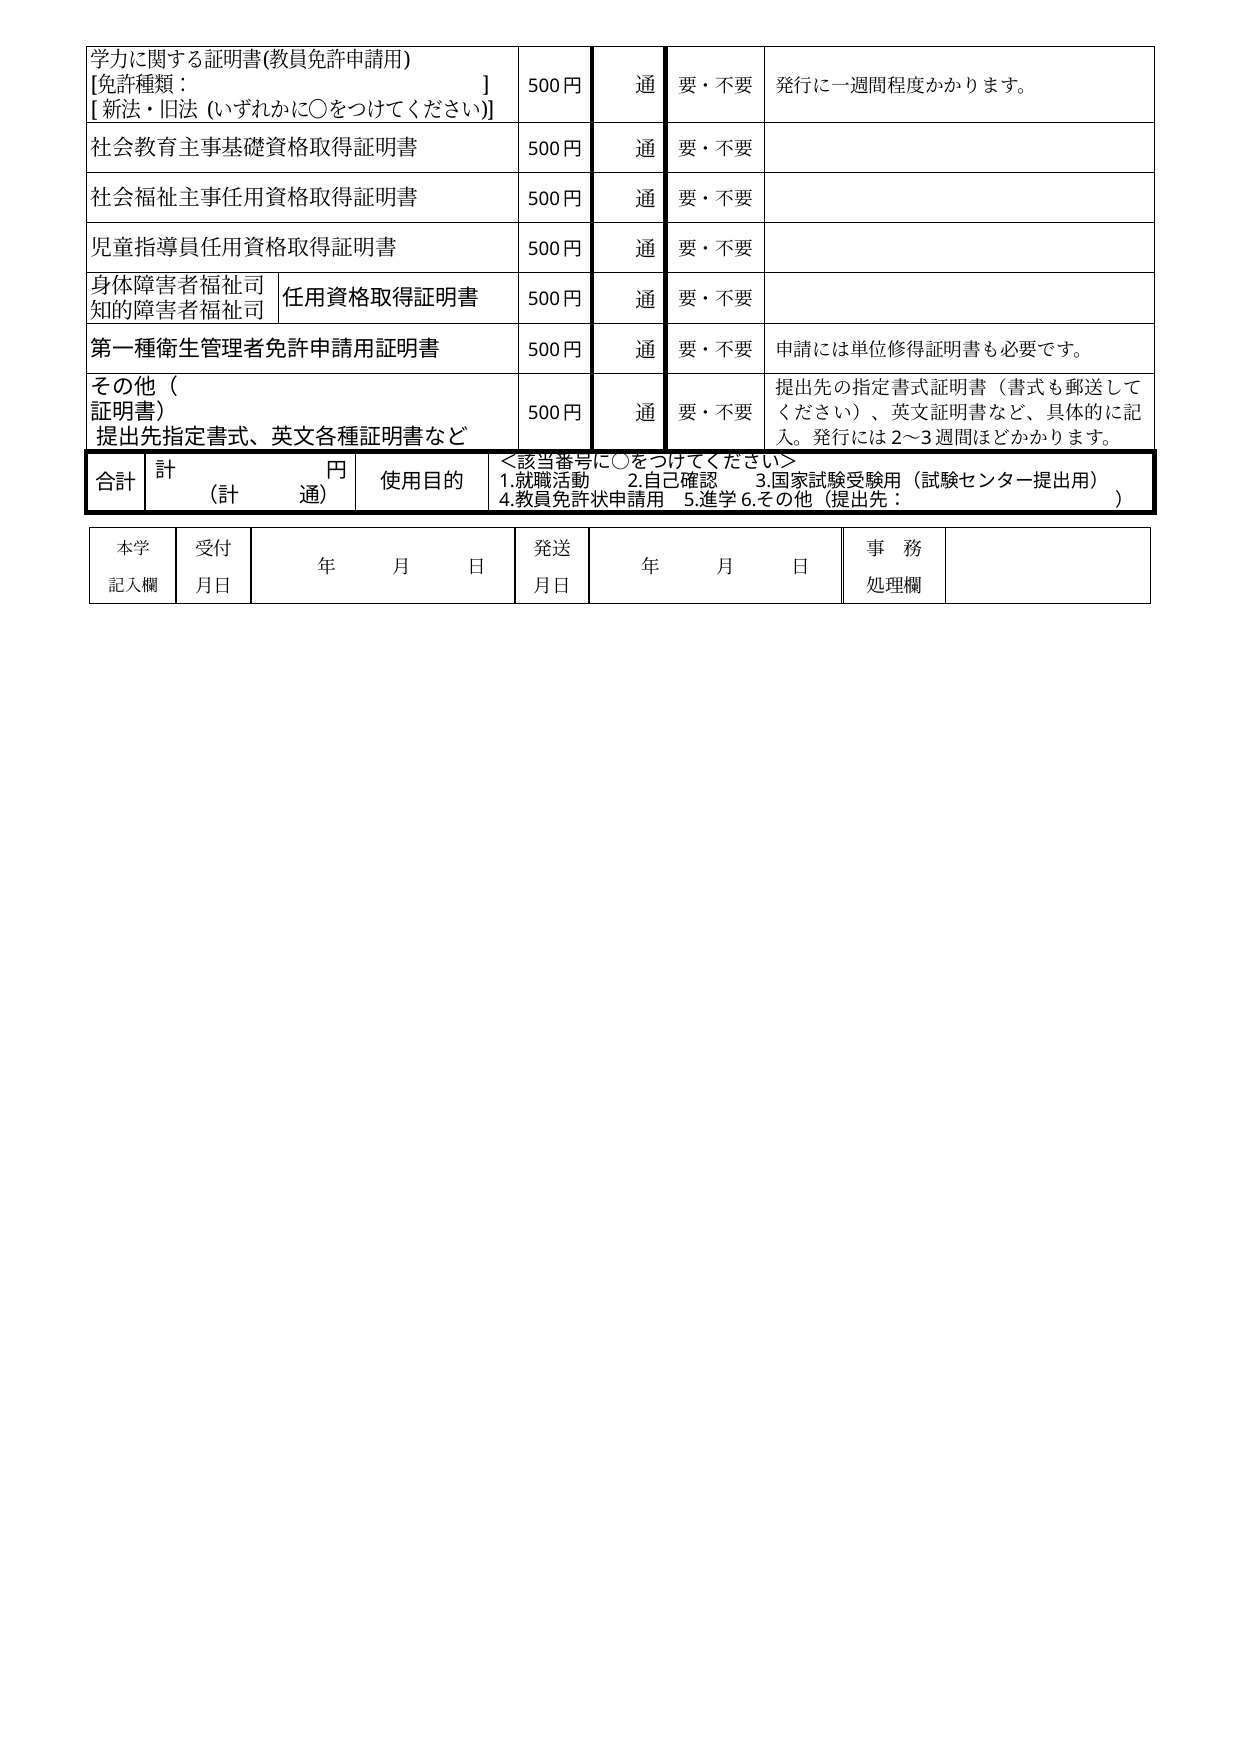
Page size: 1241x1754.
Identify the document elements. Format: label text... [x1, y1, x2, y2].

table_cell 計 円 （計 通） [146, 454, 355, 510]
table_cell 使用目的 [356, 454, 488, 510]
table_cell 社会福祉主事任用資格取得証明書 [87, 173, 518, 222]
table_cell 通 [594, 273, 663, 323]
table_cell 学力に関する証明書(教員免許申請用) [免許種類： ] [ 新法・旧法 (いずれかに〇をつけてください)] [87, 47, 518, 122]
table_cell 通 [594, 173, 663, 222]
table_cell 要・不要 [668, 173, 764, 222]
table_cell 児童指導員任用資格取得証明書 [87, 223, 518, 272]
table_header [946, 528, 1150, 603]
table_cell 申請には単位修得証明書も必要です。 [765, 324, 1154, 373]
table_cell 500円 [519, 324, 590, 373]
table_header 本学 記入欄 [90, 528, 175, 603]
table_cell 通 [594, 47, 663, 122]
table_cell 500円 [519, 223, 590, 272]
table_header 発送 月日 [516, 528, 588, 603]
table_cell 任用資格取得証明書 [279, 273, 518, 323]
table_cell 500円 [519, 47, 590, 122]
table_cell ＜該当番号に○をつけてください＞ 1.就職活動 2.自己確認 3.国家試験受験用（試験センター提出用） 4.教員免許状申請用 5.進学 6.その他（提出先： ） [489, 454, 1152, 510]
table_cell 500円 [519, 374, 590, 449]
table_header 事 務 処理欄 [844, 528, 945, 603]
table_header 年 月 日 [252, 528, 514, 603]
table_cell 通 [594, 324, 663, 373]
table_cell [765, 173, 1154, 222]
table_cell 発行に一週間程度かかります。 [765, 47, 1154, 122]
table_cell [765, 273, 1154, 323]
table_cell 500円 [519, 123, 590, 172]
table_header 年 月 日 [590, 528, 841, 603]
table_cell 身体障害者福祉司 知的障害者福祉司 [87, 273, 278, 323]
table_cell その他（ 証明書） 提出先指定書式、英文各種証明書など [87, 374, 518, 449]
table_cell 提出先の指定書式証明書（書式も郵送してください）、英文証明書など、具体的に記入。発行には2～3週間ほどかかります。 [765, 374, 1154, 449]
table_cell 第一種衛生管理者免許申請用証明書 [87, 324, 518, 373]
table_cell 通 [594, 223, 663, 272]
table_cell [765, 123, 1154, 172]
table_cell 社会教育主事基礎資格取得証明書 [87, 123, 518, 172]
table_cell 500円 [519, 173, 590, 222]
table_cell 要・不要 [668, 123, 764, 172]
table_cell 500円 [519, 273, 590, 323]
table_cell 合計 [88, 454, 144, 510]
table_cell 要・不要 [668, 324, 764, 373]
table_cell 要・不要 [668, 223, 764, 272]
table_cell 通 [594, 123, 663, 172]
table_header 受付月日 [177, 528, 250, 603]
table_cell 要・不要 [668, 374, 764, 449]
table_cell 通 [594, 374, 663, 449]
table_cell [765, 223, 1154, 272]
table_cell 要・不要 [668, 273, 764, 323]
table_cell 要・不要 [668, 47, 764, 122]
